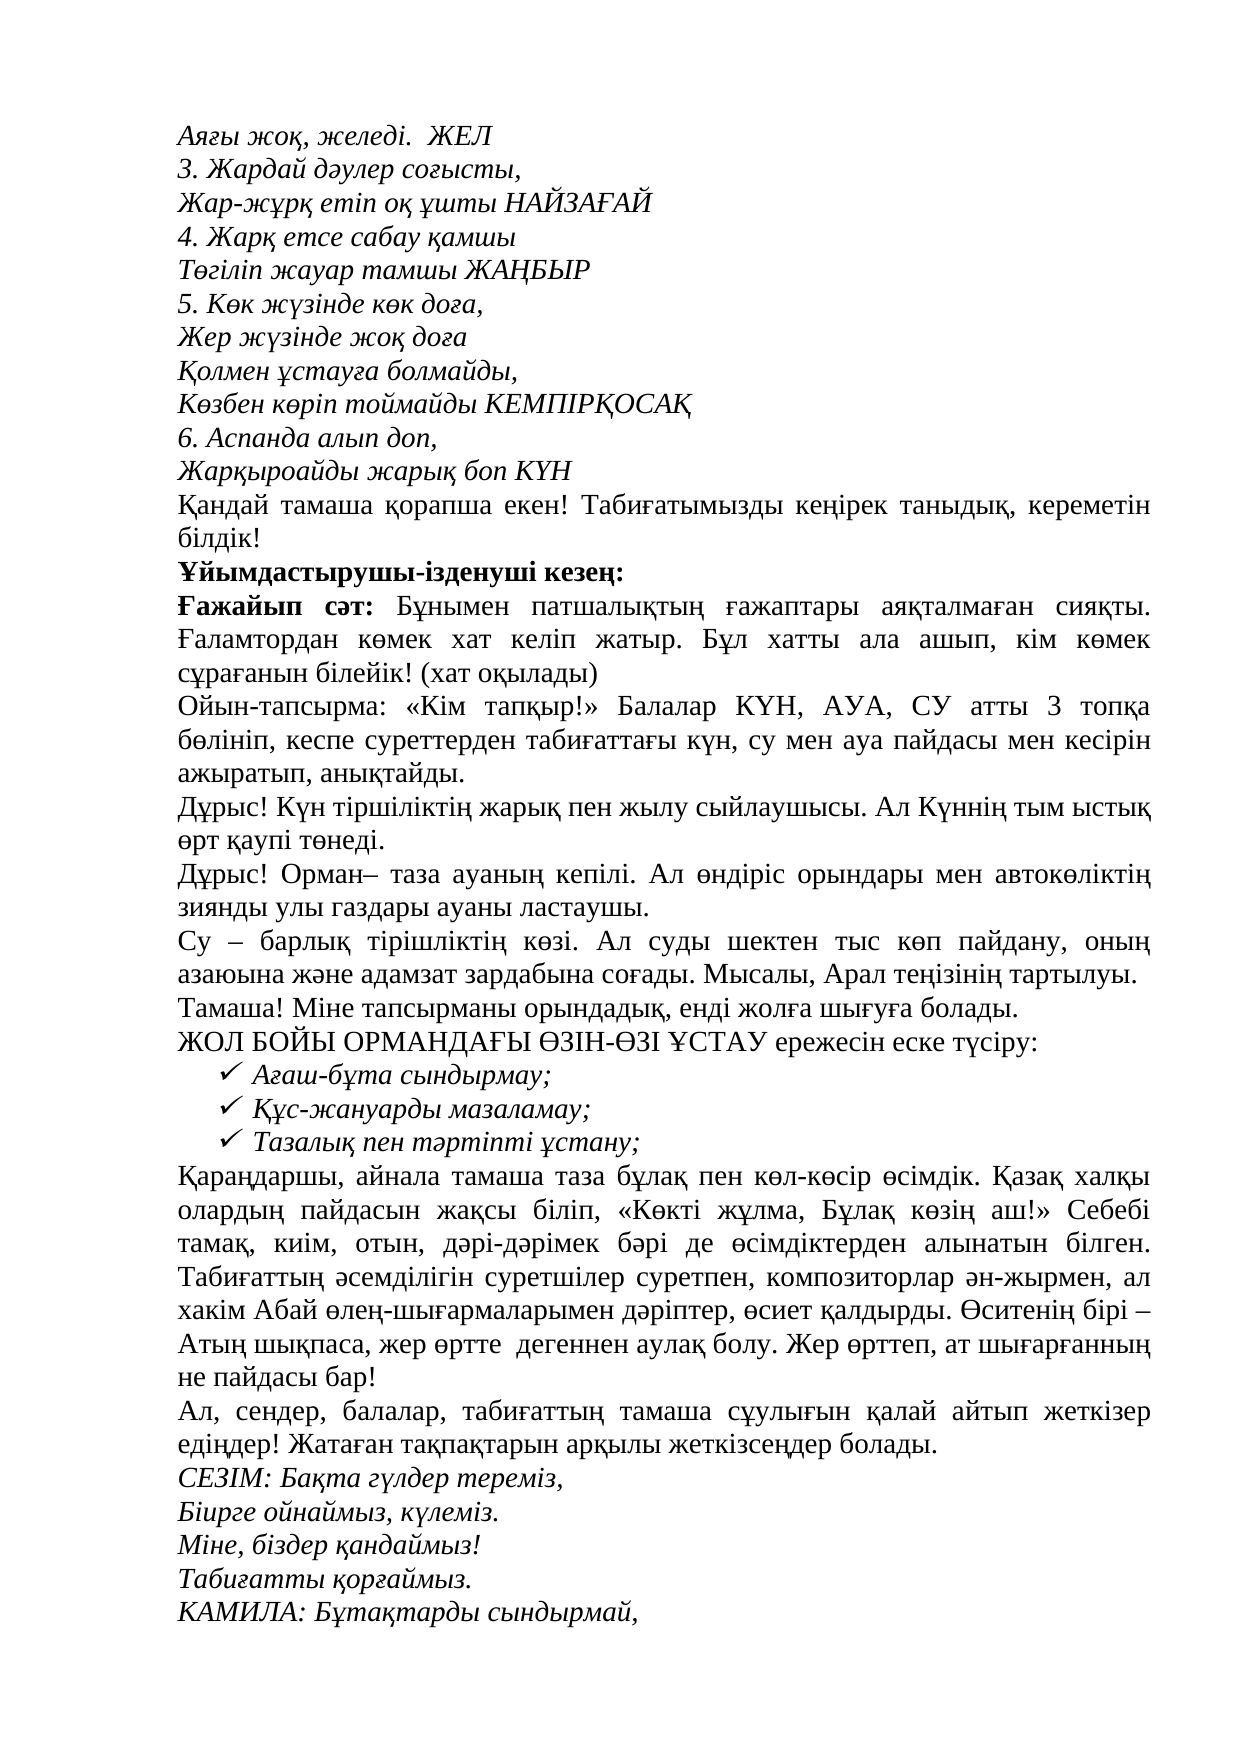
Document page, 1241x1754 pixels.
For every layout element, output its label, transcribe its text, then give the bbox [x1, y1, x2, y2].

text Қараңдаршы, айнала тамаша таза бұлақ пен көл-көсір өсімдік. Қазақ халқы олардың пайдасын жақсы біліп, «Көкті жұлма, Бұлақ көзің аш!» Себебі тамақ, киім, отын, дәрі-дәрімек бәрі де өсімдіктерден алынатын білген. Табиғаттың әсемділігін суретшілер суретпен, композиторлар ән-жырмен, ал хакім Абай өлең-шығармаларымен дәріптер, өсиет қалдырды. Өситенің бірі – Атың шықпаса, жер өртте дегеннен аулақ болу. Жер өрттеп, ат шығарғанның не пайдасы бар! [177, 1158, 1152, 1393]
text Ал, сендер, балалар, табиғаттың тамаша сұулығын қалай айтып жеткізер едіңдер! Жатаған тақпақтарын арқылы жеткізсеңдер болады. [177, 1393, 1152, 1460]
text 3. Жардай дәулер соғысты, [177, 152, 1152, 185]
text Су – барлық тірішліктің көзі. Ал суды шектен тыс көп пайдану, оның азаюына және адамзат зардабына соғады. Мысалы, Арал теңізінің тартылуы. [177, 923, 1152, 990]
text Тамаша! Міне тапсырманы орындадық, енді жолға шығуға болады. [177, 990, 1152, 1024]
text 5. Көк жүзінде көк доға, [177, 286, 1152, 319]
text Қолмен ұстауға болмайды, [177, 353, 1152, 386]
list Тазалық пен тәртіпті ұстану; [215, 1124, 1152, 1158]
text Ұйымдастырушы-ізденуші кезең: [177, 554, 1152, 588]
text Біирге ойнаймыз, күлеміз. [177, 1494, 1152, 1527]
text Көзбен көріп тоймайды КЕМПІРҚОСАҚ [177, 386, 1152, 420]
text Жар-жұрқ етіп оқ ұшты НАЙЗАҒАЙ [177, 185, 1152, 219]
list Құс-жануарды мазаламау; [215, 1091, 1152, 1124]
text Жер жүзінде жоқ доға [177, 319, 1152, 353]
text Дұрыс! Күн тіршіліктің жарық пен жылу сыйлаушысы. Ал Күннің тым ыстық өрт қаупі төнеді. [177, 789, 1152, 856]
text Төгіліп жауар тамшы ЖАҢБЫР [177, 252, 1152, 286]
text СЕЗІМ: Бақта гүлдер тереміз, [177, 1460, 1152, 1494]
text Табиғатты қорғаймыз. [177, 1561, 1152, 1594]
text 4. Жарқ етсе сабау қамшы [177, 219, 1152, 252]
text Дұрыс! Орман– таза ауаның кепілі. Ал өндіріс орындары мен автокөліктің зиянды улы газдары ауаны ластаушы. [177, 856, 1152, 923]
text 6. Аспанда алып доп, [177, 420, 1152, 453]
text Ғажайып сәт: Бұнымен патшалықтың ғажаптары аяқталмаған сияқты. Ғаламтордан көмек хат келіп жатыр. Бұл хатты ала ашып, кім көмек сұрағанын білейік! (хат оқылады) [177, 588, 1152, 688]
text Аяғы жоқ, желеді. ЖЕЛ [177, 118, 1152, 152]
text Қандай тамаша қорапша екен! Табиғатымызды кеңірек таныдық, кереметін білдік! [177, 487, 1152, 554]
list Ағаш-бұта сындырмау; [215, 1057, 1152, 1091]
text Жарқыроайды жарық боп КҮН [177, 453, 1152, 487]
text ЖОЛ БОЙЫ ОРМАНДАҒЫ ӨЗІН-ӨЗІ ҰСТАУ ережесін еске түсіру: [177, 1024, 1152, 1057]
text Ойын-тапсырма: «Кім тапқыр!» Балалар КҮН, АУА, СУ атты 3 топқа бөлініп, кеспе суреттерден табиғаттағы күн, су мен ауа пайдасы мен кесірін ажыратып, анықтайды. [177, 688, 1152, 789]
text КАМИЛА: Бұтақтарды сындырмай, [177, 1594, 1152, 1628]
text Міне, біздер қандаймыз! [177, 1527, 1152, 1561]
